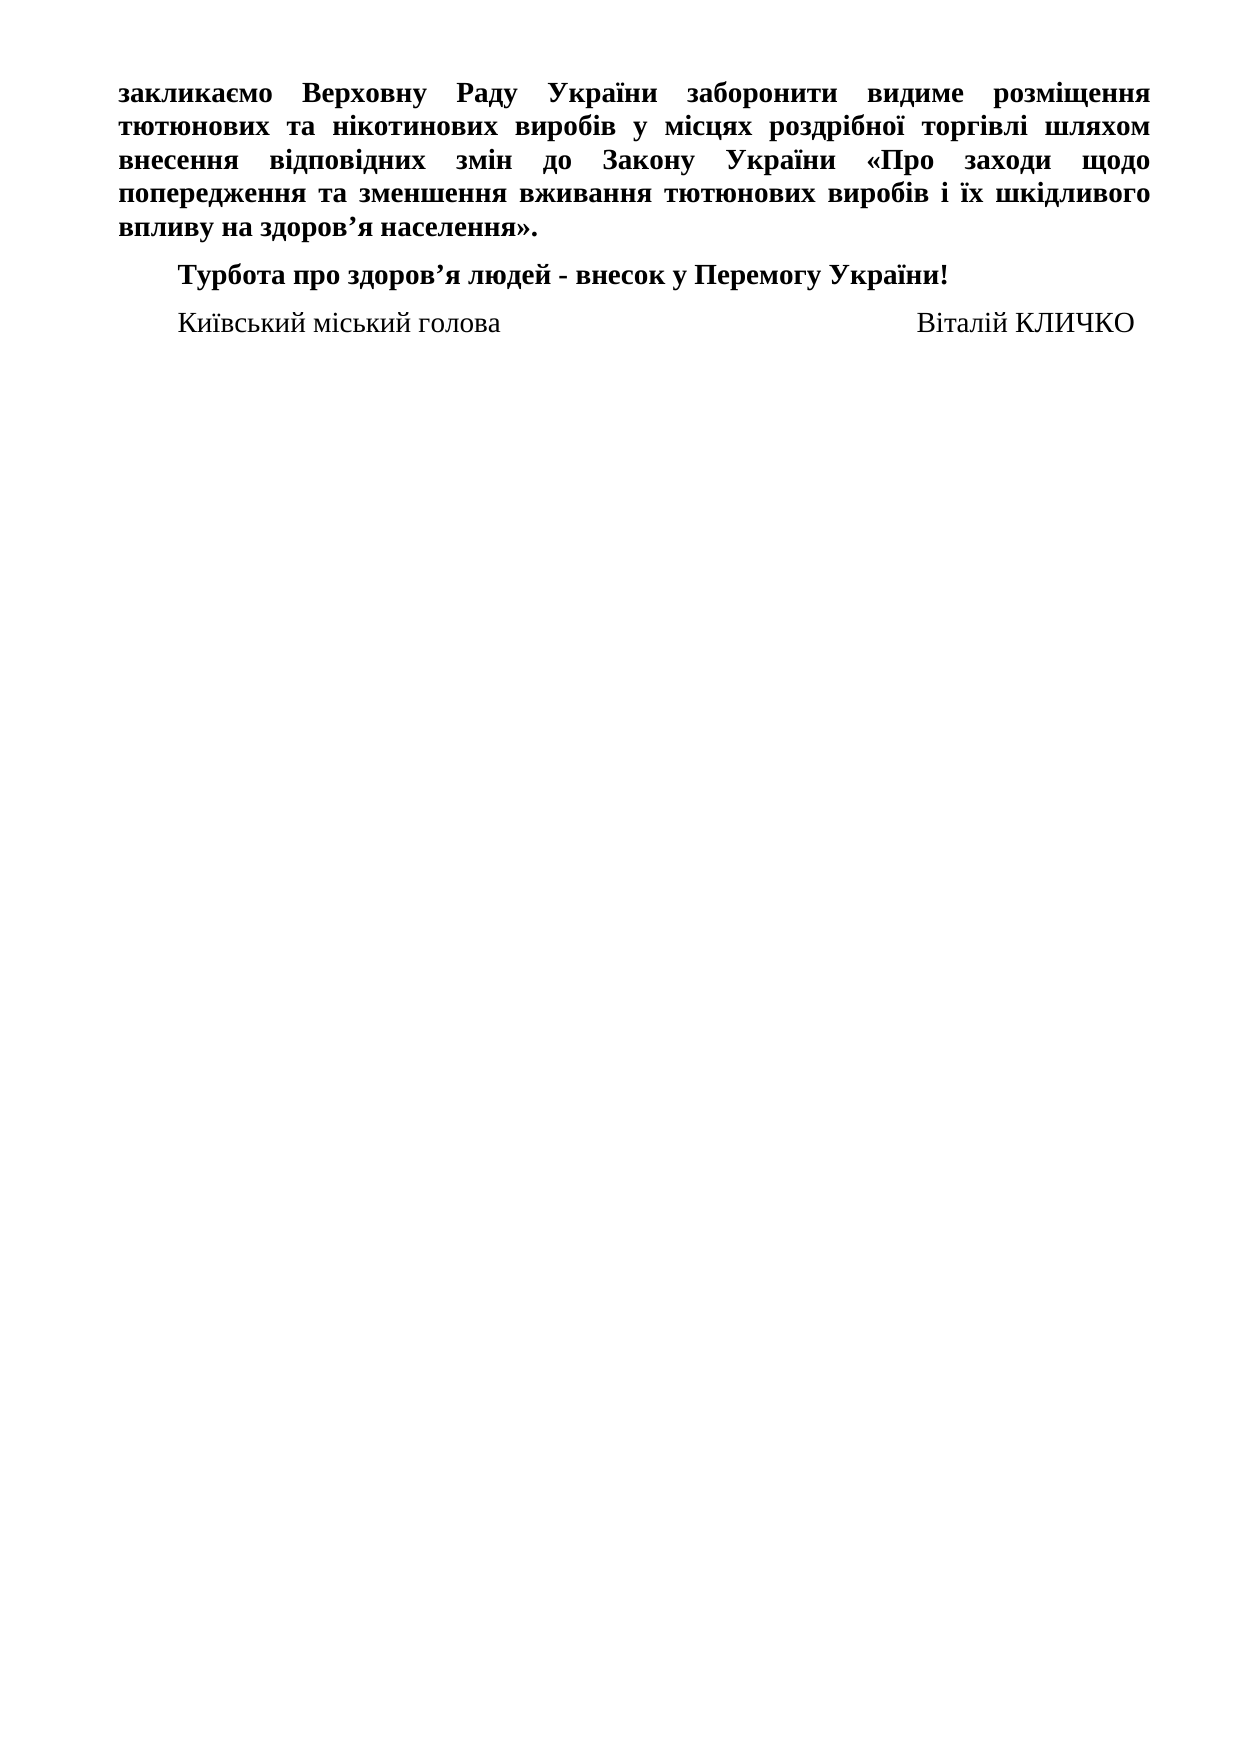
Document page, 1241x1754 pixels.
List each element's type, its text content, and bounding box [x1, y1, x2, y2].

text Київський міський голова Віталій КЛИЧКО [118, 305, 1151, 339]
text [118, 75, 1151, 243]
text Турбота про здоровʼя людей - внесок у Перемогу України! [118, 257, 1151, 291]
